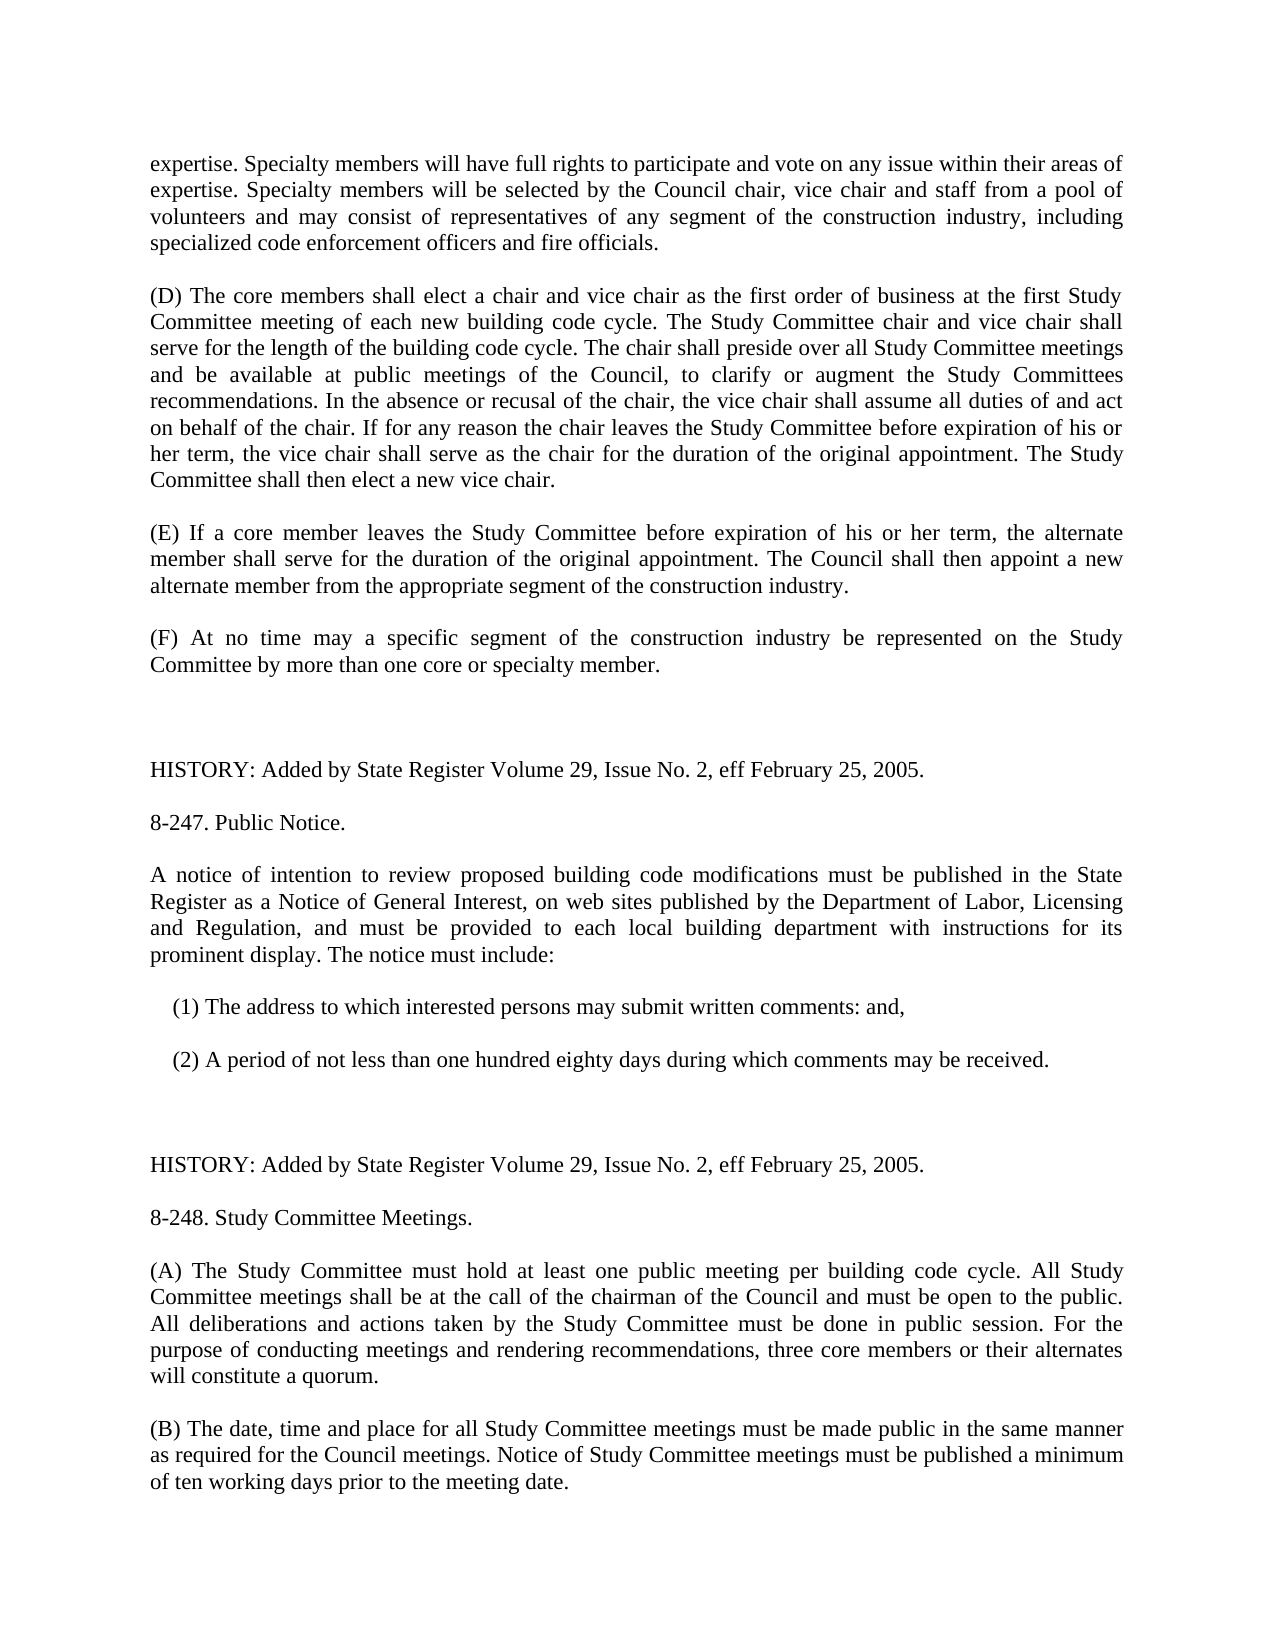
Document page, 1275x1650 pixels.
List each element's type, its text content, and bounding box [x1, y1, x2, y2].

text A notice of intention to review proposed building code modifications must be published in the State Register as a Notice of General Interest, on web sites published by the Department of Labor, Licensing and Regulation, and must be provided to each local building department with instructions for its prominent display. The notice must include: [150, 862, 1125, 967]
text 8-248. Study Committee Meetings. [150, 1204, 1125, 1231]
text (B) The date, time and place for all Study Committee meetings must be made public in the same manner as required for the Council meetings. Notice of Study Committee meetings must be published a minimum of ten working days prior to the meeting date. [150, 1415, 1125, 1494]
text 8-247. Public Notice. [150, 809, 1125, 835]
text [150, 150, 1125, 255]
text (A) The Study Committee must hold at least one public meeting per building code cycle. All Study Committee meetings shall be at the call of the chairman of the Council and must be open to the public. All deliberations and actions taken by the Study Committee must be done in public session. For the purpose of conducting meetings and rendering recommendations, three core members or their alternates will constitute a quorum. [150, 1257, 1125, 1389]
text (1) The address to which interested persons may submit written comments: and, [150, 993, 1125, 1020]
text (2) A period of not less than one hundred eighty days during which comments may be received. [150, 1046, 1125, 1072]
text (F) At no time may a specific segment of the construction industry be represented on the Study Committee by more than one core or specialty member. [150, 624, 1125, 677]
text HISTORY: Added by State Register Volume 29, Issue No. 2, eff February 25, 2005. [150, 756, 1125, 782]
text (D) The core members shall elect a chair and vice chair as the first order of business at the first Study Committee meeting of each new building code cycle. The Study Committee chair and vice chair shall serve for the length of the building code cycle. The chair shall preside over all Study Committee meetings and be available at public meetings of the Council, to clarify or augment the Study Committees recommendations. In the absence or recusal of the chair, the vice chair shall assume all duties of and act on behalf of the chair. If for any reason the chair leaves the Study Committee before expiration of his or her term, the vice chair shall serve as the chair for the duration of the original appointment. The Study Committee shall then elect a new vice chair. [150, 282, 1125, 493]
text (E) If a core member leaves the Study Committee before expiration of his or her term, the alternate member shall serve for the duration of the original appointment. The Council shall then appoint a new alternate member from the appropriate segment of the construction industry. [150, 519, 1125, 598]
text HISTORY: Added by State Register Volume 29, Issue No. 2, eff February 25, 2005. [150, 1151, 1125, 1178]
